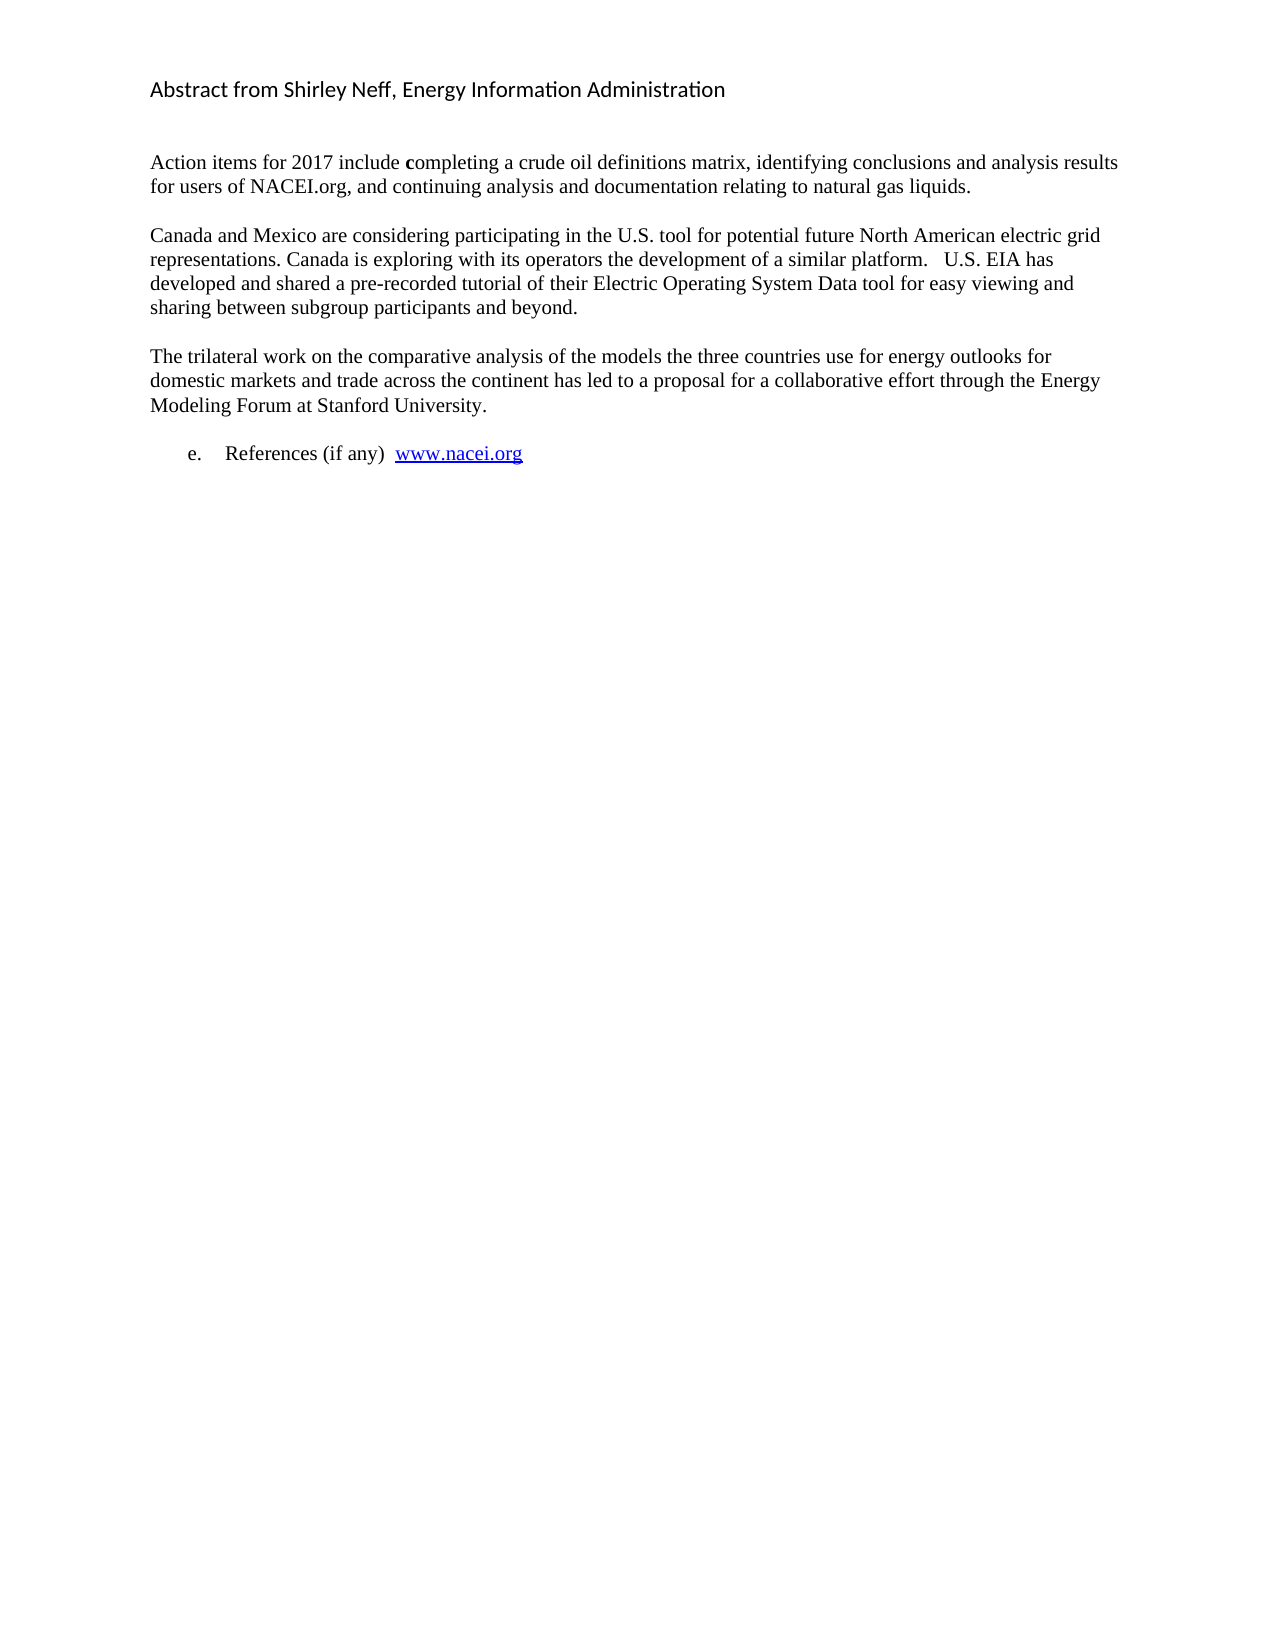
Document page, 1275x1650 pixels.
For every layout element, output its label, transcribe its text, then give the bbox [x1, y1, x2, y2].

list The trilateral work on the comparative analysis of the models the three countries use for energy outlooks for domestic markets and trade across the continent has led to a proposal for a collaborative effort through the Energy Modeling Forum at Stanford University. [150, 344, 1125, 417]
list References (if any) www.nacei.org [187, 441, 1125, 465]
text Action items for 2017 include completing a crude oil definitions matrix, identifying conclusions and analysis results for users of NACEI.org, and continuing analysis and documentation relating to natural gas liquids. [150, 150, 1125, 198]
text Canada and Mexico are considering participating in the U.S. tool for potential future North American electric grid representations. Canada is exploring with its operators the development of a similar platform. U.S. EIA has developed and shared a pre-recorded tutorial of their Electric Operating System Data tool for easy viewing and sharing between subgroup participants and beyond. [150, 223, 1125, 319]
